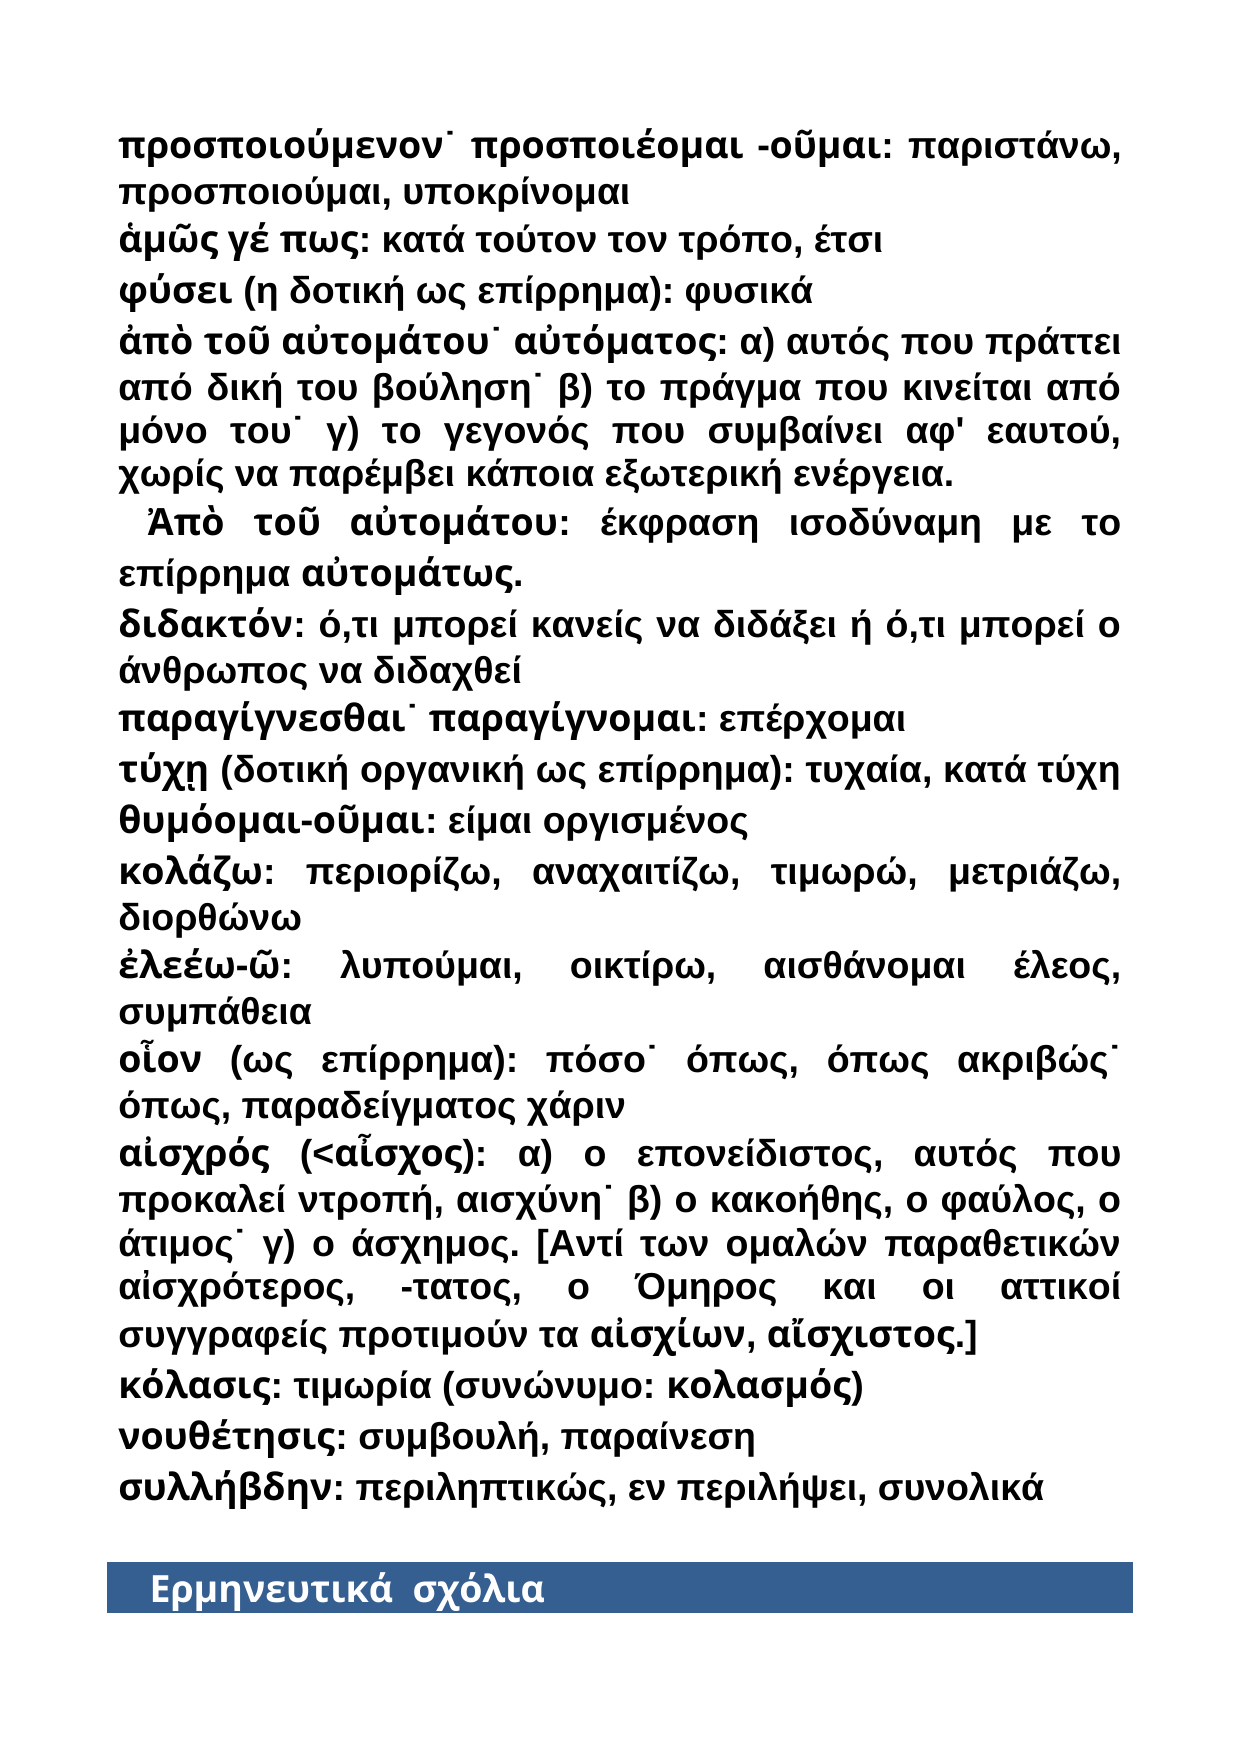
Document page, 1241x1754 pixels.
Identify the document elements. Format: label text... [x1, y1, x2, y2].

text τύχῃ (δοτική οργανική ως επίρρημα): τυχαία, κατά τύχη θυμόομαι-οῦμαι: είμαι οργισμένος [118, 742, 1122, 844]
text συλλήβδην: περιληπτικώς, εν περιλήψει, συνολικά [118, 1460, 1122, 1511]
text νουθέτησις: συμβουλή, παραίνεση [118, 1409, 1122, 1460]
text κολάζω: περιορίζω, αναχαιτίζω, τιμωρώ, μετριάζω, διορθώνω ἐλεέω-ῶ: λυπούμαι, οικτίρω, αισθάνομαι έλεος, συμπάθεια οἷον (ως επίρρημα): πόσο˙ όπως, όπως ακριβώς˙ όπως, παραδείγματος χάριν [118, 844, 1122, 1127]
text Ἀπὸ τοῦ αὐτομάτου: έκφραση ισοδύναμη με το επίρρημα αὐτομάτως. [118, 495, 1122, 597]
text αἰσχρός (<αἶσχος): α) ο επονείδιστος, αυτός που προκαλεί ντροπή, αισχύνη˙ β) ο κακοήθης, ο φαύλος, ο άτιμος˙ γ) ο άσχημος. [Αντί των ομαλών παραθετικών αἰσχρότερος, -τατος, ο Όμηρος και οι αττικοί συγγραφείς προτιμούν τα αἰσχίων, αἴσχιστος.] [118, 1127, 1122, 1358]
text παραγίγνεσθαι˙ παραγίγνομαι: επέρχομαι [118, 691, 1122, 742]
text ἁμῶς γέ πως: κατά τούτον τον τρόπο, έτσι [118, 212, 1122, 263]
text φύσει (η δοτική ως επίρρημα): φυσικά [118, 263, 1122, 314]
text προσποιούμενον˙ προσποιέομαι -οῦμαι: παριστάνω, προσποιούμαι, υποκρίνομαι [118, 118, 1122, 212]
text ἀπὸ τοῦ αὐτομάτου˙ αὐτόματος: α) αυτός που πράττει από δική του βούληση˙ β) το πράγμα που κινείται από μόνο του˙ γ) το γεγονός που συμβαίνει αφ' εαυτού, χωρίς να παρέμβει κάποια εξωτερική ενέργεια. [118, 314, 1122, 495]
table_header Ερμηνευτικά σχόλια [107, 1562, 1133, 1613]
text διδακτόν: ό,τι μπορεί κανείς να διδάξει ή ό,τι μπορεί ο άνθρωπος να διδαχθεί [118, 597, 1122, 691]
text κόλασις: τιμωρία (συνώνυμο: κολασμός) [118, 1358, 1122, 1409]
